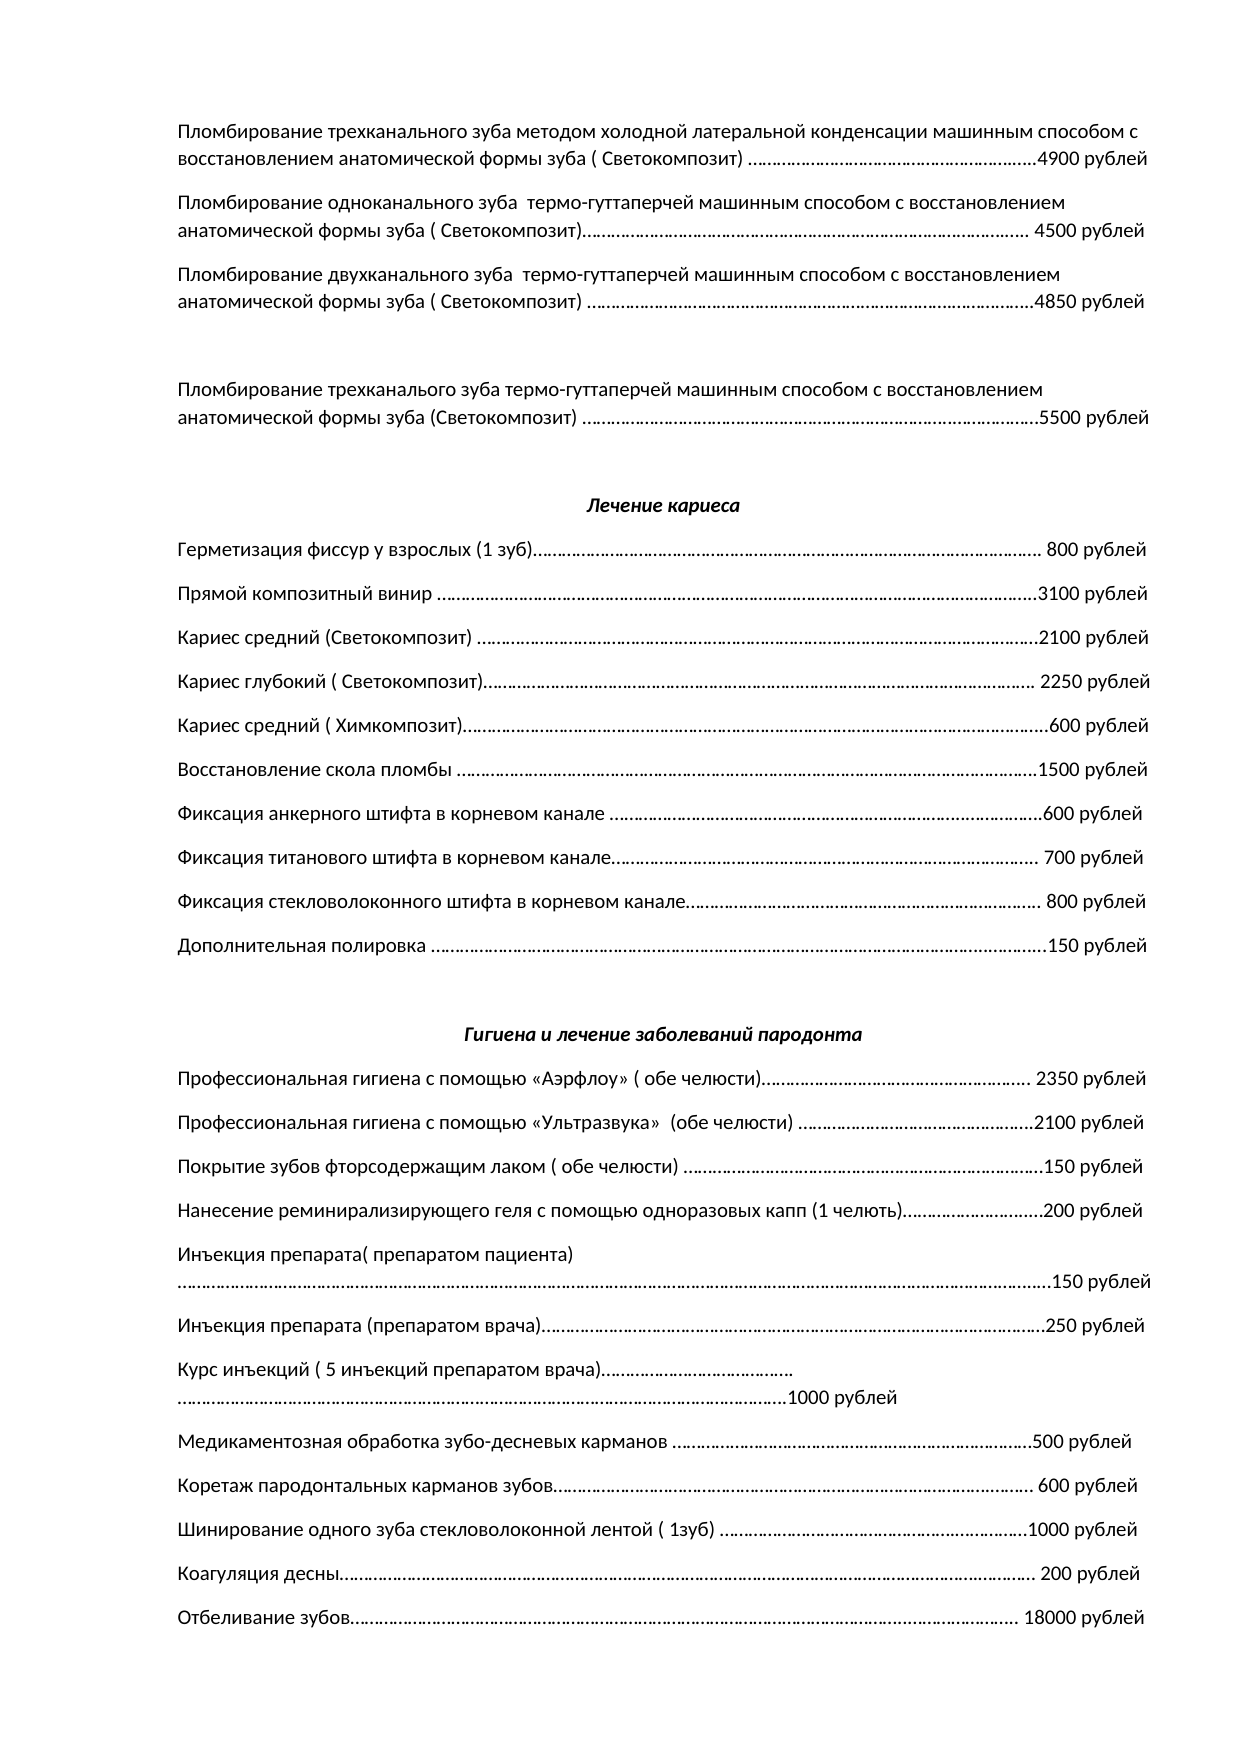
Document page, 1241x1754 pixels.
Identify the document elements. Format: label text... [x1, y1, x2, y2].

text Коагуляция десны…………………………………………………………………………………………………………………….………… 200 рублей [177, 1560, 1152, 1586]
text Пломбирование двухканального зуба термо-гуттаперчей машинным способом с восстановлением анатомической формы зуба ( Светокомпозит) ………………………………………………………………….……………..4850 рублей [177, 261, 1152, 314]
text Медикаментозная обработка зубо-десневых карманов …………………………………………………………………500 рублей [177, 1428, 1152, 1453]
text Пломбирование трехканалього зуба термо-гуттаперчей машинным способом с восстановлением анатомической формы зуба (Светокомпозит) …………………………………………………………………..………………5500 рублей [177, 377, 1152, 429]
text Курс инъекций ( 5 инъекций препаратом врача)………………………………….……………………………………………………………………………………………………………….1000 рублей [177, 1357, 1152, 1409]
text Нанесение реминирализирующего геля с помощью одноразовых капп (1 челють)……………………..…200 рублей [177, 1197, 1152, 1222]
text Профессиональная гигиена с помощью «Ультразвука» (обе челюсти) ………………………………………….2100 рублей [177, 1109, 1152, 1134]
text Пломбирование одноканального зуба термо-гуттаперчей машинным способом с восстановлением анатомической формы зуба ( Светокомпозит)…………………………………………………………………………….….. 4500 рублей [177, 189, 1152, 242]
text Пломбирование трехканального зуба методом холодной латеральной конденсации машинным способом с восстановлением анатомической формы зуба ( Светокомпозит) ……………………………………………….…..4900 рублей [177, 118, 1152, 171]
text Кариес средний (Светокомпозит) ………………………………………………………………………………………………………2100 рублей [177, 624, 1152, 650]
text Лечение кариеса [177, 492, 1152, 517]
text Профессиональная гигиена с помощью «Аэрфлоу» ( обе челюсти)……………………………………………….. 2350 рублей [177, 1065, 1152, 1090]
text Дополнительная полировка ……………………………………………………………………………………………………..………...150 рублей [177, 933, 1152, 958]
text Инъекция препарата( препаратом пациента) ……………………………………………………………………………………………………………………………………………………………..…150 рублей [177, 1241, 1152, 1294]
text Восстановление скола пломбы ………………………………………………………………………………………………………….1500 рублей [177, 756, 1152, 782]
text Фиксация титанового штифта в корневом канале…………………………………………………………………………….. 700 рублей [177, 844, 1152, 870]
text Фиксация стекловолоконного штифта в корневом канале……………………………………………………………….. 800 рублей [177, 889, 1152, 914]
text Коретаж пародонтальных карманов зубов……………………………………………………………………………….……… 600 рублей [177, 1472, 1152, 1498]
text Кариес средний ( Химкомпозит)…………………………………………………………………………………………………………..600 рублей [177, 712, 1152, 738]
text Кариес глубокий ( Светокомпозит)……………………………………………………………………………………………………. 2250 рублей [177, 668, 1152, 694]
text Гигиена и лечение заболеваний пародонта [177, 1021, 1152, 1046]
text Прямой композитный винир ……………………………………………………………………………………………………………..3100 рублей [177, 580, 1152, 606]
text Шинирование одного зуба стекловолоконной лентой ( 1зуб) ………………………………………….……………1000 рублей [177, 1516, 1152, 1542]
text Покрытие зубов фторсодержащим лаком ( обе челюсти) …………………………………………………………………150 рублей [177, 1153, 1152, 1178]
text Герметизация фиссур у взрослых (1 зуб)……………………………………………………………………………………………. 800 рублей [177, 536, 1152, 562]
text Отбеливание зубов……………………………………………………………………………………………………..………………….. 18000 рублей [177, 1604, 1152, 1630]
text Инъекция препарата (препаратом врача)……………………………………………………………………………………………250 рублей [177, 1313, 1152, 1338]
text Фиксация анкерного штифта в корневом канале ………………………………………………………………..…………….600 рублей [177, 801, 1152, 826]
